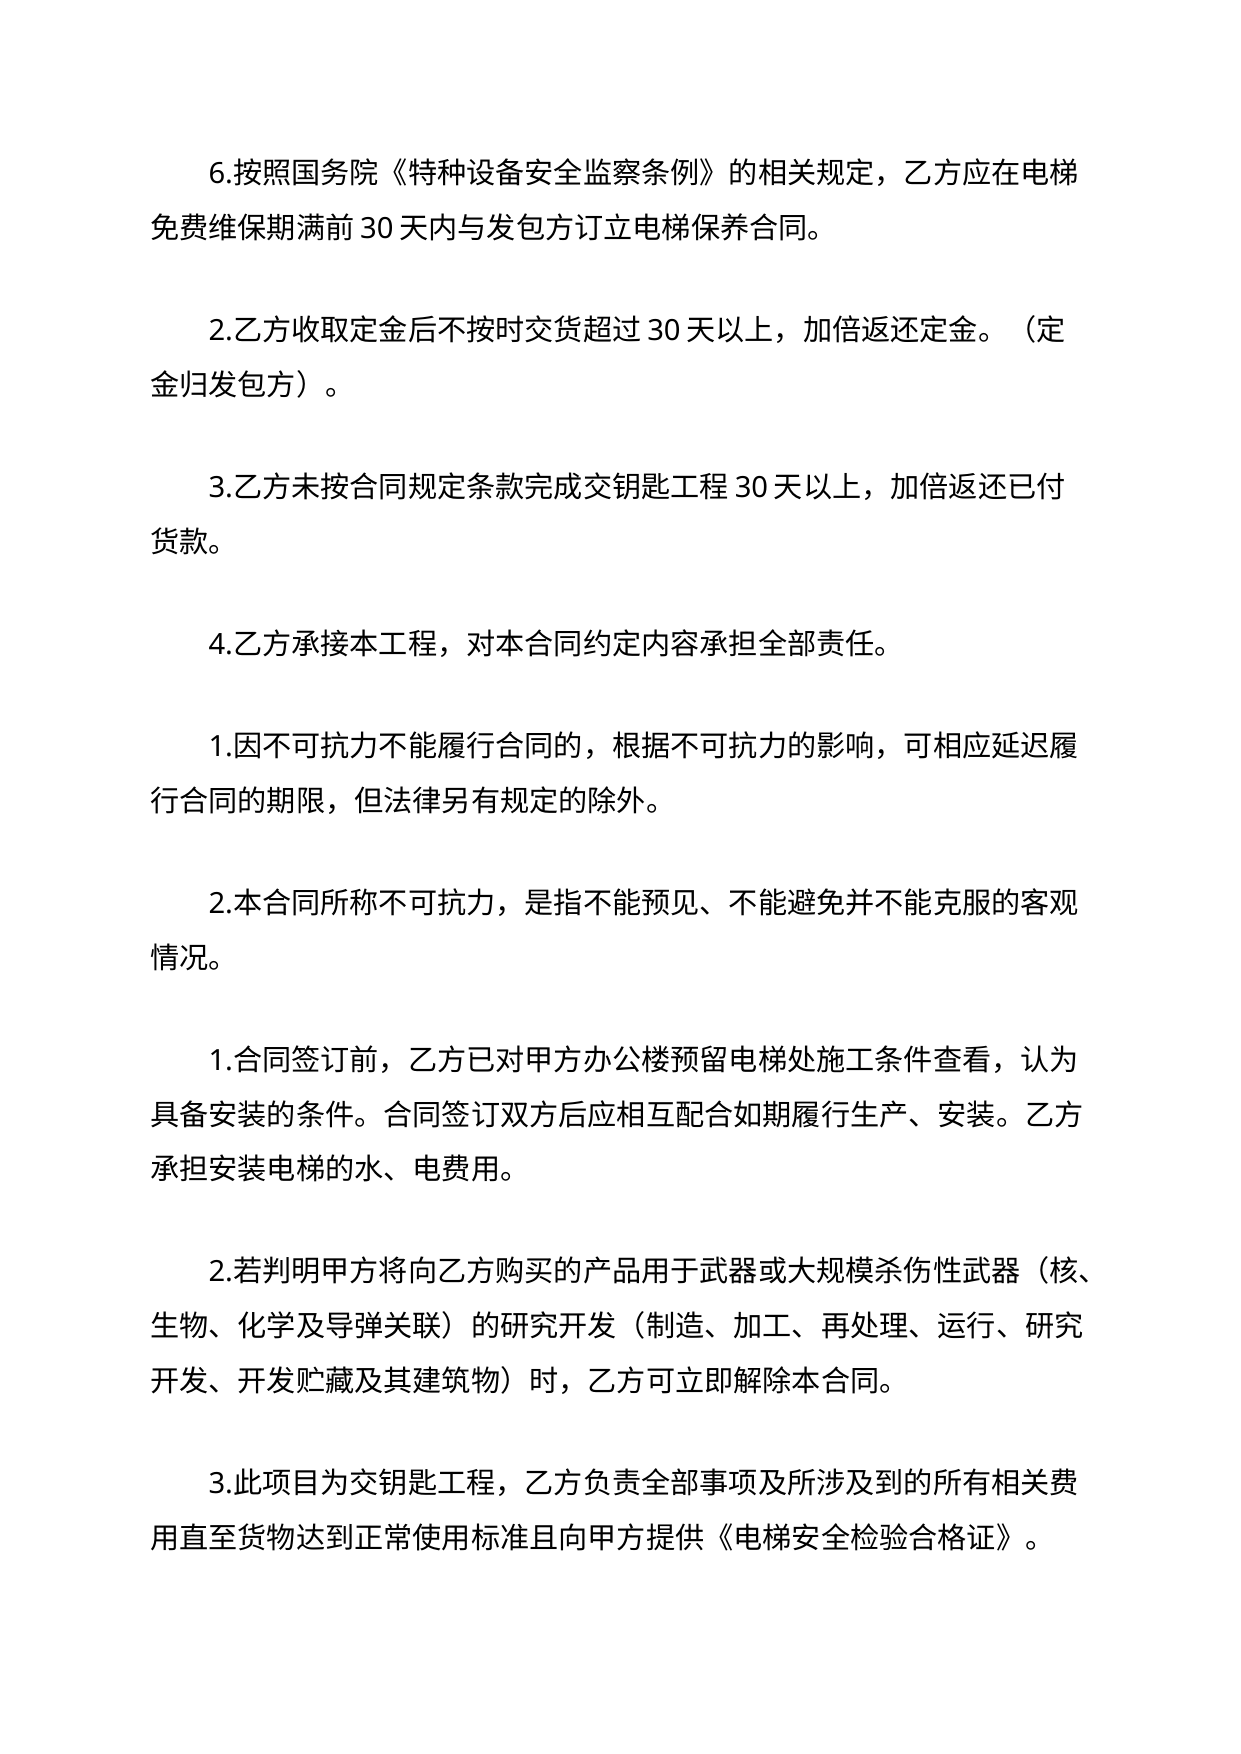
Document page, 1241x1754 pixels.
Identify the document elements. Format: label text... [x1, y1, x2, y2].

text 2.若判明甲方将向乙方购买的产品用于武器或大规模杀伤性武器（核、生物、化学及导弹关联）的研究开发（制造、加工、再处理、运行、研究开发、开发贮藏及其建筑物）时，乙方可立即解除本合同。 [150, 1248, 1090, 1400]
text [150, 1459, 1090, 1557]
text 1.合同签订前，乙方已对甲方办公楼预留电梯处施工条件查看，认为具备安装的条件。合同签订双方后应相互配合如期履行生产、安装。乙方承担安装电梯的水、电费用。 [150, 1036, 1090, 1188]
text 4.乙方承接本工程，对本合同约定内容承担全部责任。 [150, 621, 1090, 663]
text 2.本合同所称不可抗力，是指不能预见、不能避免并不能克服的客观情况。 [150, 879, 1090, 977]
text 6.按照国务院《特种设备安全监察条例》的相关规定，乙方应在电梯免费维保期满前30天内与发包方订立电梯保养合同。 [150, 150, 1090, 247]
text 2.乙方收取定金后不按时交货超过30天以上，加倍返还定金。（定金归发包方）。 [150, 307, 1090, 404]
text 3.乙方未按合同规定条款完成交钥匙工程30天以上，加倍返还已付货款。 [150, 464, 1090, 561]
text 1.因不可抗力不能履行合同的，根据不可抗力的影响，可相应延迟履行合同的期限，但法律另有规定的除外。 [150, 722, 1090, 820]
